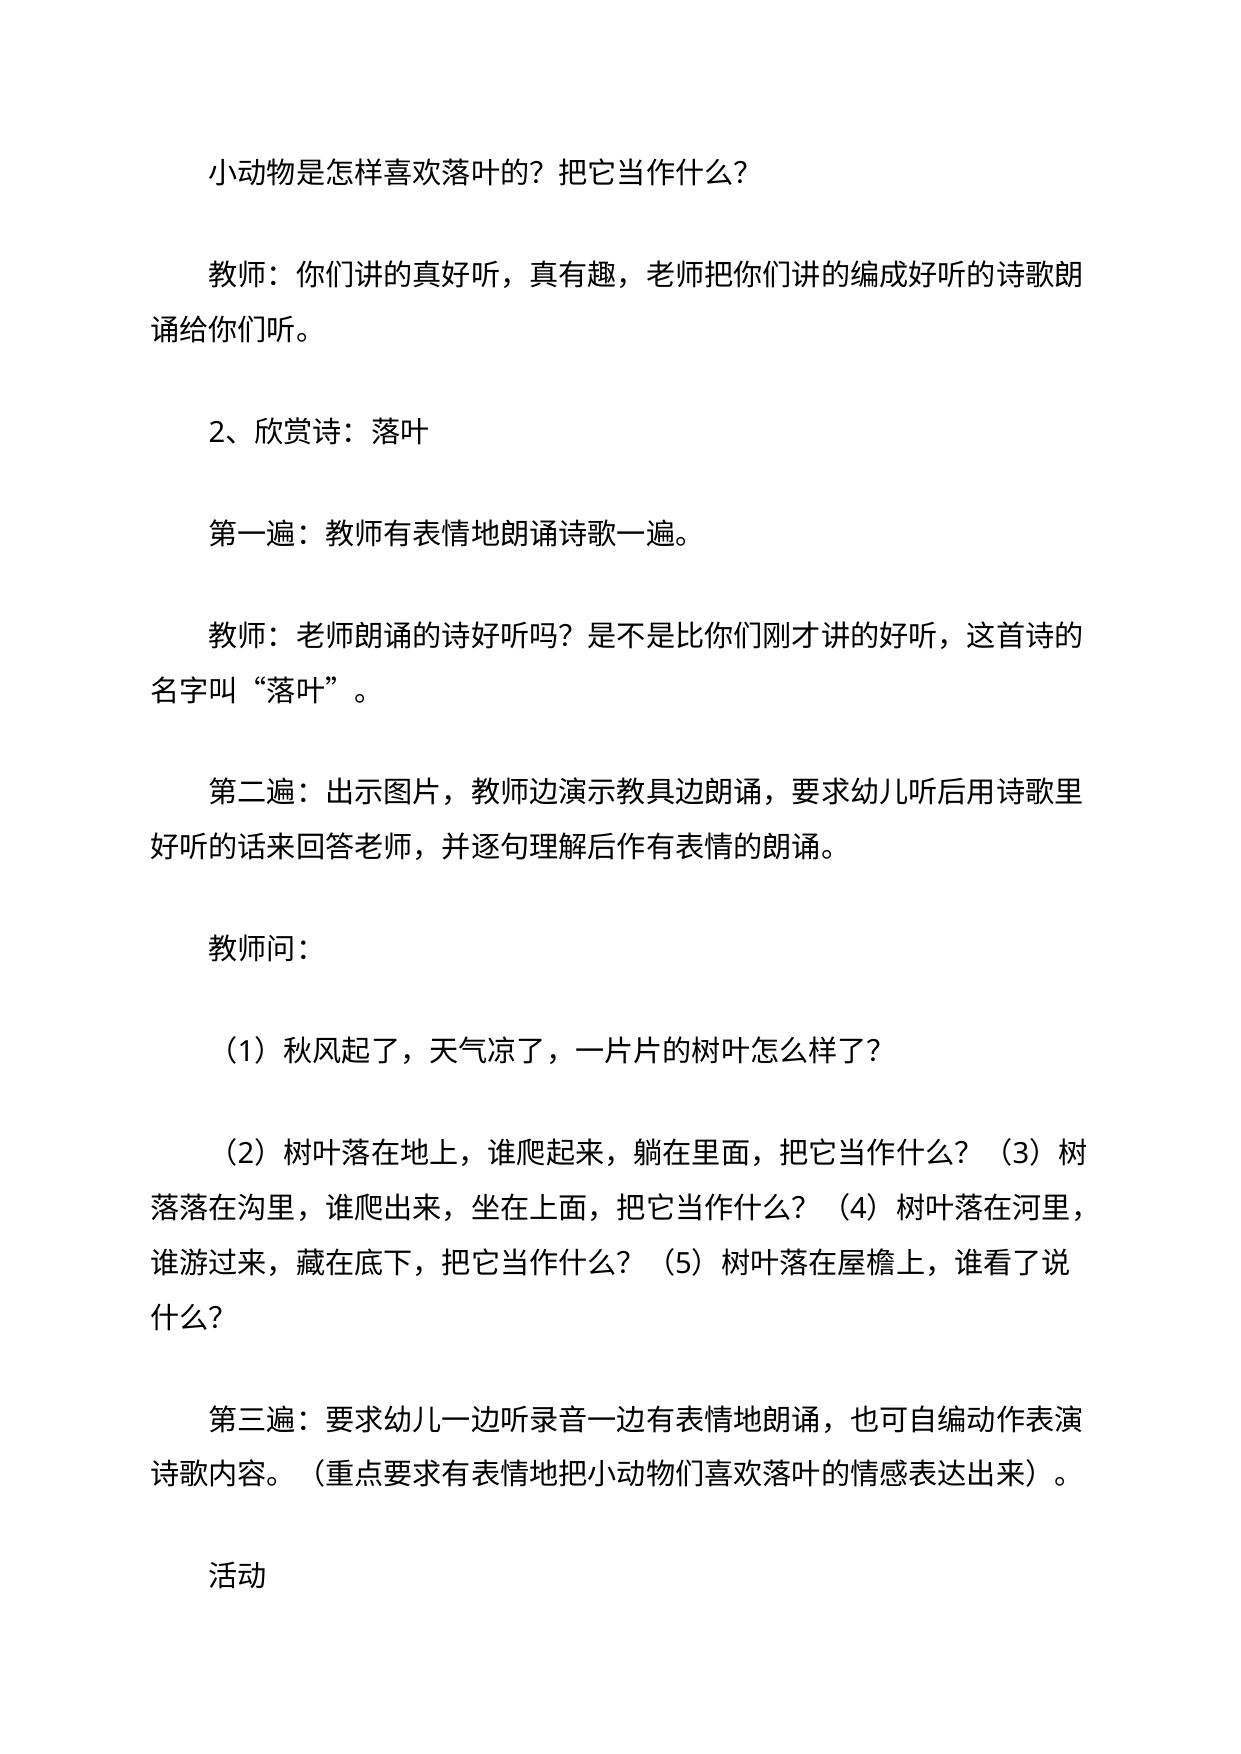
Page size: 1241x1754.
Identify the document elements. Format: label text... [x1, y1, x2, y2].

text 教师：老师朗诵的诗好听吗？是不是比你们刚才讲的好听，这首诗的名字叫“落叶”。 [150, 612, 1090, 709]
text 教师问： [150, 926, 1090, 968]
text 第一遍：教师有表情地朗诵诗歌一遍。 [150, 510, 1090, 553]
text 活动 [150, 1553, 1090, 1595]
text 教师：你们讲的真好听，真有趣，老师把你们讲的编成好听的诗歌朗诵给你们听。 [150, 252, 1090, 349]
text 第三遍：要求幼儿一边听录音一边有表情地朗诵，也可自编动作表演诗歌内容。（重点要求有表情地把小动物们喜欢落叶的情感表达出来）。 [150, 1396, 1090, 1493]
text 小动物是怎样喜欢落叶的？把它当作什么？ [150, 150, 1090, 192]
text 第二遍：出示图片，教师边演示教具边朗诵，要求幼儿听后用诗歌里好听的话来回答老师，并逐句理解后作有表情的朗诵。 [150, 769, 1090, 866]
text 2、欣赏诗：落叶 [150, 408, 1090, 451]
text （1）秋风起了，天气凉了，一片片的树叶怎么样了？ [150, 1027, 1090, 1070]
text （2）树叶落在地上，谁爬起来，躺在里面，把它当作什么？（3）树落落在沟里，谁爬出来，坐在上面，把它当作什么？（4）树叶落在河里，谁游过来，藏在底下，把它当作什么？（5）树叶落在屋檐上，谁看了说什么？ [150, 1129, 1090, 1337]
